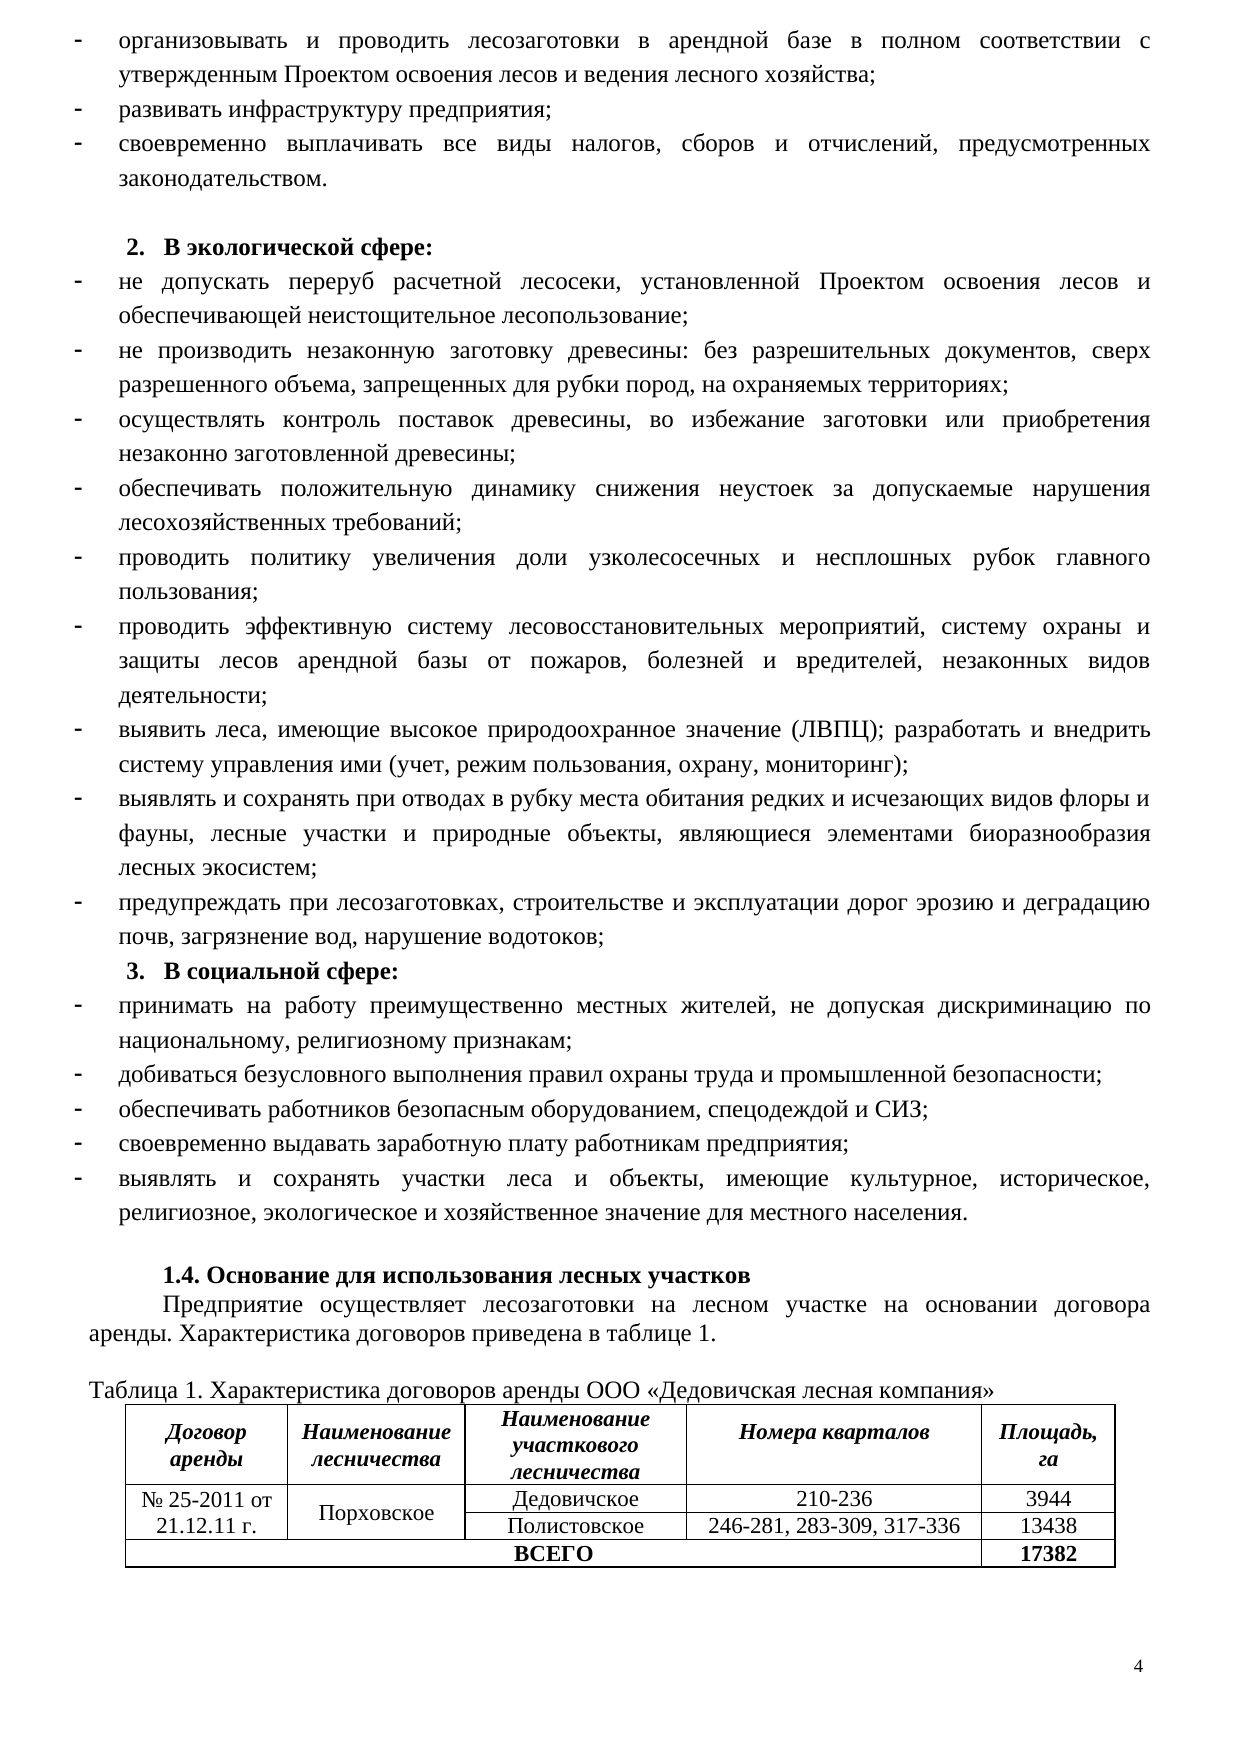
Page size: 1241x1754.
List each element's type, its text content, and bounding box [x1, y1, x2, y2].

list своевременно выдавать заработную плату работникам предприятия; [74, 1128, 1152, 1157]
list обеспечивать положительную динамику снижения неустоек за допускаемые нарушения лесохозяйственных требований; [74, 473, 1152, 536]
table_cell 210-236 [687, 1485, 981, 1512]
table_cell 246-281, 283-309, 317-336 [687, 1513, 981, 1539]
table_cell 17382 [982, 1540, 1114, 1566]
table_cell Полистовское [466, 1513, 686, 1539]
table_cell № 25-2011 от 21.12.11 г. [126, 1485, 287, 1539]
list принимать на работу преимущественно местных жителей, не допуская дискриминацию по национальному, религиозному признакам; [74, 990, 1152, 1053]
table_cell Дедовичское [466, 1485, 686, 1512]
list выявлять и сохранять участки леса и объекты, имеющие культурное, историческое, религиозное, экологическое и хозяйственное значение для местного населения. [74, 1163, 1152, 1226]
table_cell Порховское [288, 1485, 464, 1539]
table_header Договор аренды [126, 1405, 287, 1484]
text 1.4. Основание для использования лесных участков [89, 1260, 1152, 1289]
list В экологической сфере: [126, 232, 1152, 260]
list В социальной сфере: [126, 956, 1152, 984]
list предупреждать при лесозаготовках, строительстве и эксплуатации дорог эрозию и деградацию почв, загрязнение вод, нарушение водотоков; [74, 887, 1152, 950]
list проводить эффективную систему лесовосстановительных мероприятий, систему охраны и защиты лесов арендной базы от пожаров, болезней и вредителей, незаконных видов деятельности; [74, 611, 1152, 709]
text Предприятие осуществляет лесозаготовки на лесном участке на основании договора аренды. Характеристика договоров приведена в таблице 1. [89, 1289, 1152, 1347]
list не допускать переруб расчетной лесосеки, установленной Проектом освоения лесов и обеспечивающей неистощительное лесопользование; [74, 266, 1152, 329]
list обеспечивать работников безопасным оборудованием, спецодеждой и СИЗ; [74, 1094, 1152, 1122]
list осуществлять контроль поставок древесины, во избежание заготовки или приобретения незаконно заготовленной древесины; [74, 404, 1152, 467]
list проводить политику увеличения доли узколесосечных и несплошных рубок главного пользования; [74, 542, 1152, 605]
table_header Наименование участкового лесничества [466, 1405, 686, 1484]
table_cell ВСЕГО [126, 1540, 981, 1566]
list добиваться безусловного выполнения правил охраны труда и промышленной безопасности; [74, 1059, 1152, 1088]
table_cell 3944 [982, 1485, 1114, 1512]
list развивать инфраструктуру предприятия; [74, 94, 1152, 122]
text Таблица 1. Характеристика договоров аренды ООО «Дедовичская лесная компания» [89, 1375, 1152, 1404]
table_cell 13438 [982, 1513, 1114, 1539]
list выявлять и сохранять при отводах в рубку места обитания редких и исчезающих видов флоры и фауны, лесные участки и природные объекты, являющиеся элементами биоразнообразия лесных экосистем; [74, 783, 1152, 881]
table_header Площадь, га [982, 1405, 1114, 1484]
list организовывать и проводить лесозаготовки в арендной базе в полном соответствии с утвержденным Проектом освоения лесов и ведения лесного хозяйства; [74, 25, 1152, 88]
list выявить леса, имеющие высокое природоохранное значение (ЛВПЦ); разработать и внедрить систему управления ими (учет, режим пользования, охрану, мониторинг); [74, 714, 1152, 778]
table_header Номера кварталов [687, 1405, 981, 1484]
list своевременно выплачивать все виды налогов, сборов и отчислений, предусмотренных законодательством. [74, 128, 1152, 191]
table_header Наименование лесничества [288, 1405, 464, 1484]
list не производить незаконную заготовку древесины: без разрешительных документов, сверх разрешенного объема, запрещенных для рубки пород, на охраняемых территориях; [74, 335, 1152, 398]
